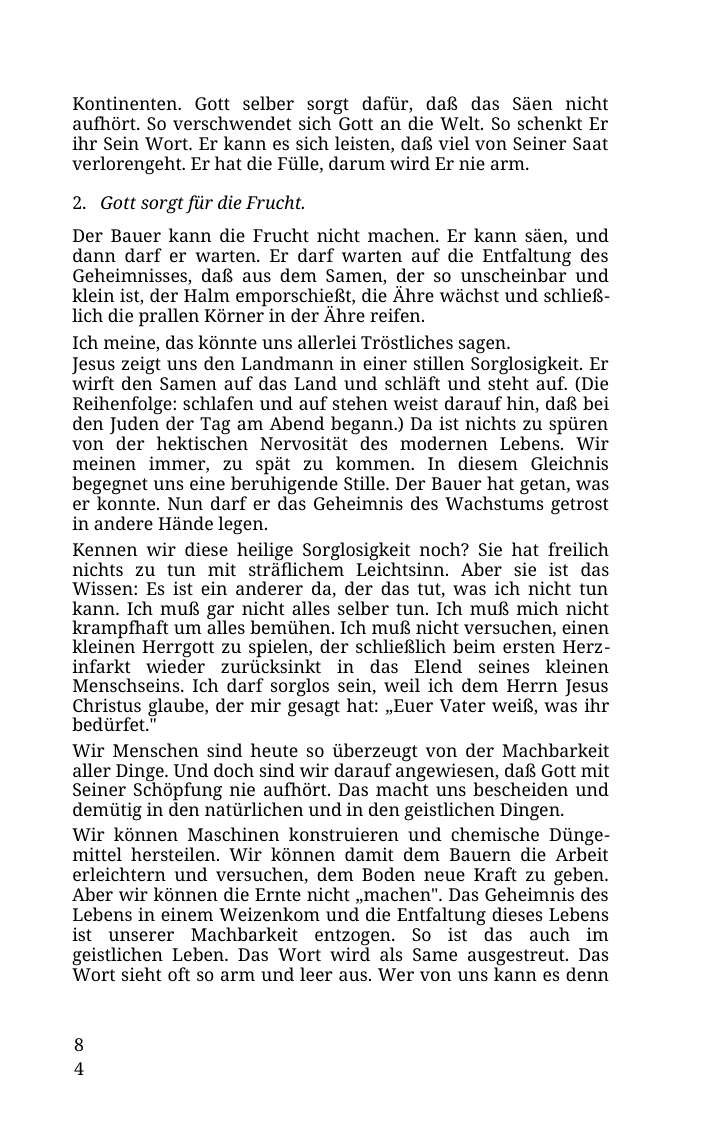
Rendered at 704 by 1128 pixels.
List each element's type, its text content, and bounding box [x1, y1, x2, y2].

text Ich meine, das könnte uns allerlei Tröstliches sagen. [72, 335, 676, 353]
list Gott sorgt für die Frucht. [72, 195, 676, 213]
text Kennen wir diese heilige Sorglosigkeit noch? Sie hat freilich nichts zu tun mit sträflichem Leichtsinn. Aber sie ist das Wissen: Es ist ein anderer da, der das tut, was ich nicht tun kann. Ich muß gar nicht alles selber tun. Ich muß mich nicht krampfhaft um alles bemühen. Ich muß nicht versuchen, einen kleinen Herrgott zu spielen, der schließlich beim ersten Herzinfarkt wieder zurücksinkt in das Elend seines kleinen Menschseins. Ich darf sorglos sein, weil ich dem Herrn Jesus Christus glaube, der mir gesagt hat: „Euer Vater weiß, was ihr bedürfet." [72, 541, 610, 736]
text Jesus zeigt uns den Landmann in einer stillen Sorglosigkeit. Er wirft den Samen auf das Land und schläft und steht auf. (Die Reihenfolge: schlafen und auf stehen weist darauf hin, daß bei den Juden der Tag am Abend begann.) Da ist nichts zu spüren von der hektischen Nervosität des modernen Lebens. Wir meinen immer, zu spät zu kommen. In diesem Gleichnis begegnet uns eine beruhigende Stille. Der Bauer hat getan, was er konnte. Nun darf er das Geheimnis des Wachstums getrost in andere Hände legen. [72, 354, 610, 534]
text Der Bauer kann die Frucht nicht machen. Er kann säen, und dann darf er warten. Er darf warten auf die Entfaltung des Geheimnisses, daß aus dem Samen, der so unscheinbar und klein ist, der Halm emporschießt, die Ähre wächst und schließlich die prallen Körner in der Ähre reifen. [72, 227, 610, 327]
text Wir Menschen sind heute so überzeugt von der Machbarkeit aller Dinge. Und doch sind wir darauf angewiesen, daß Gott mit Seiner Schöpfung nie aufhört. Das macht uns bescheiden und demütig in den natürlichen und in den geistlichen Dingen. [72, 742, 610, 820]
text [72, 826, 610, 986]
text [72, 94, 610, 174]
